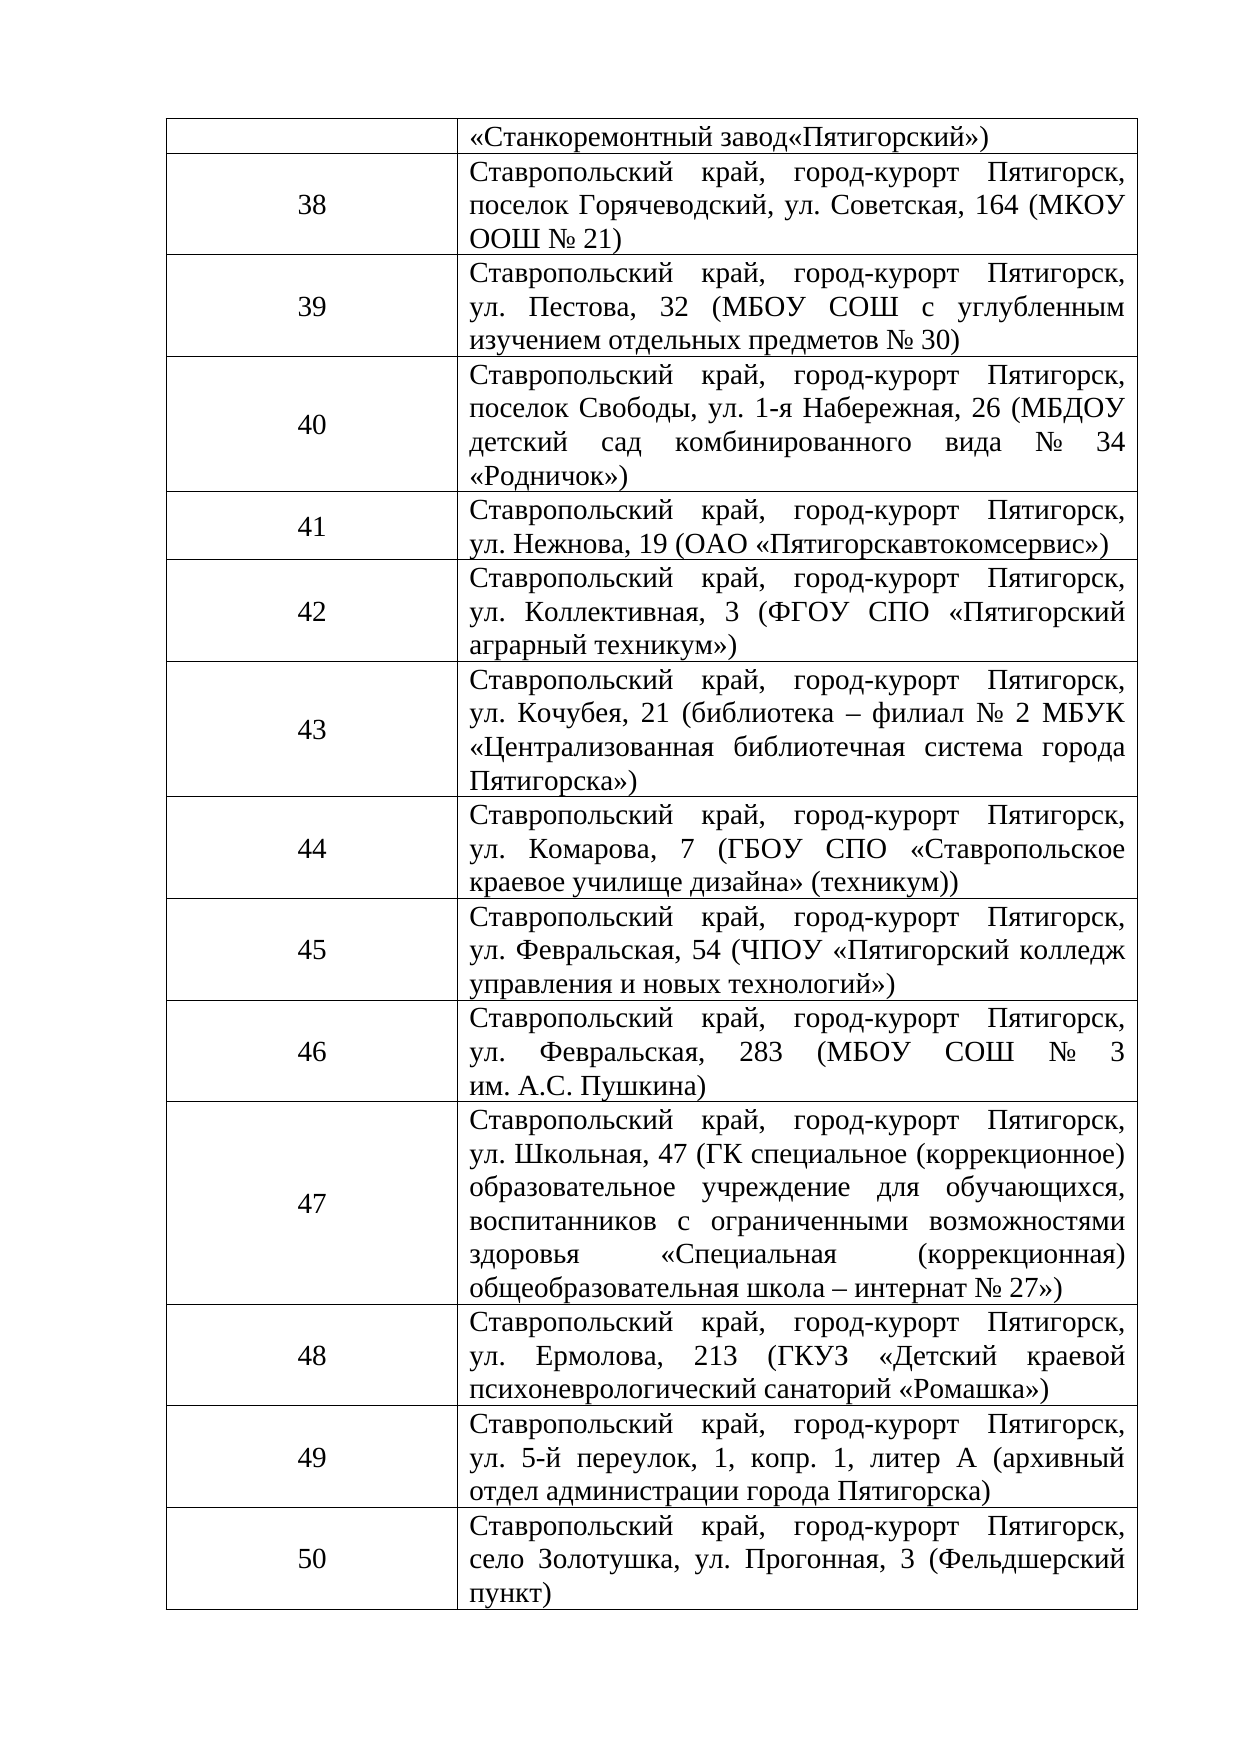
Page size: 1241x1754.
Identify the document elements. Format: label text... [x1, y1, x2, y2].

table_cell 47 [167, 1102, 457, 1303]
table_cell 50 [167, 1508, 457, 1608]
table_cell Ставропольский край, город-курорт Пятигорск, ул. Февральская, 54 (ЧПОУ «Пятигорский колледж управления и новых технологий») [458, 899, 1137, 999]
table_cell 38 [167, 154, 457, 254]
table_cell 40 [167, 357, 457, 491]
table_cell 39 [167, 255, 457, 356]
table_cell Ставропольский край, город-курорт Пятигорск, поселок Горячеводский, ул. Советская, 164 (МКОУ ООШ № 21) [458, 154, 1137, 254]
table_cell Ставропольский край, город-курорт Пятигорск, ул. Школьная, 47 (ГК специальное (коррекционное) образовательное учреждение для обучающихся, воспитанников с ограниченными возможностями здоровья «Специальная (коррекционная) общеобразовательная школа – интернат № 27») [458, 1102, 1137, 1303]
table_cell 37 [167, 119, 457, 153]
table_cell 42 [167, 560, 457, 661]
table_cell Ставропольский край, город-курорт Пятигорск, село Золотушка, ул. Прогонная, 3 (Фельдшерский пункт) [458, 1508, 1137, 1608]
table_cell 46 [167, 1001, 457, 1101]
table_cell Ставропольский край, город-курорт Пятигорск, ул. Ермолова, 213 (ГКУЗ «Детский краевой психоневрологический санаторий «Ромашка») [458, 1305, 1137, 1405]
table_cell 49 [167, 1406, 457, 1507]
table_cell Ставропольский край, город-курорт Пятигорск, ул. Коллективная, 3 (ФГОУ СПО «Пятигорский аграрный техникум») [458, 560, 1137, 661]
table_cell 45 [167, 899, 457, 999]
table_cell Ставропольский край, город-курорт Пятигорск, ул. Нежнова, 19 (ОАО «Пятигорскавтокомсервис») [458, 492, 1137, 559]
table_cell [458, 119, 1137, 153]
table_cell 41 [167, 492, 457, 559]
table_cell 48 [167, 1305, 457, 1405]
table_cell 44 [167, 797, 457, 898]
table_cell Ставропольский край, город-курорт Пятигорск, ул. Комарова, 7 (ГБОУ СПО «Ставропольское краевое училище дизайна» (техникум)) [458, 797, 1137, 898]
table_cell Ставропольский край, город-курорт Пятигорск, ул. 5-й переулок, 1, копр. 1, литер А (архивный отдел администрации города Пятигорска) [458, 1406, 1137, 1507]
table_cell Ставропольский край, город-курорт Пятигорск, ул. Февральская, 283 (МБОУ СОШ № 3 им. А.С. Пушкина) [458, 1001, 1137, 1101]
table_cell Ставропольский край, город-курорт Пятигорск, поселок Свободы, ул. 1-я Набережная, 26 (МБДОУ детский сад комбинированного вида № 34 «Родничок») [458, 357, 1137, 491]
table_cell 43 [167, 662, 457, 796]
table_cell Ставропольский край, город-курорт Пятигорск, ул. Пестова, 32 (МБОУ СОШ с углубленным изучением отдельных предметов № 30) [458, 255, 1137, 356]
table_cell Ставропольский край, город-курорт Пятигорск, ул. Кочубея, 21 (библиотека – филиал № 2 МБУК «Централизованная библиотечная система города Пятигорска») [458, 662, 1137, 796]
